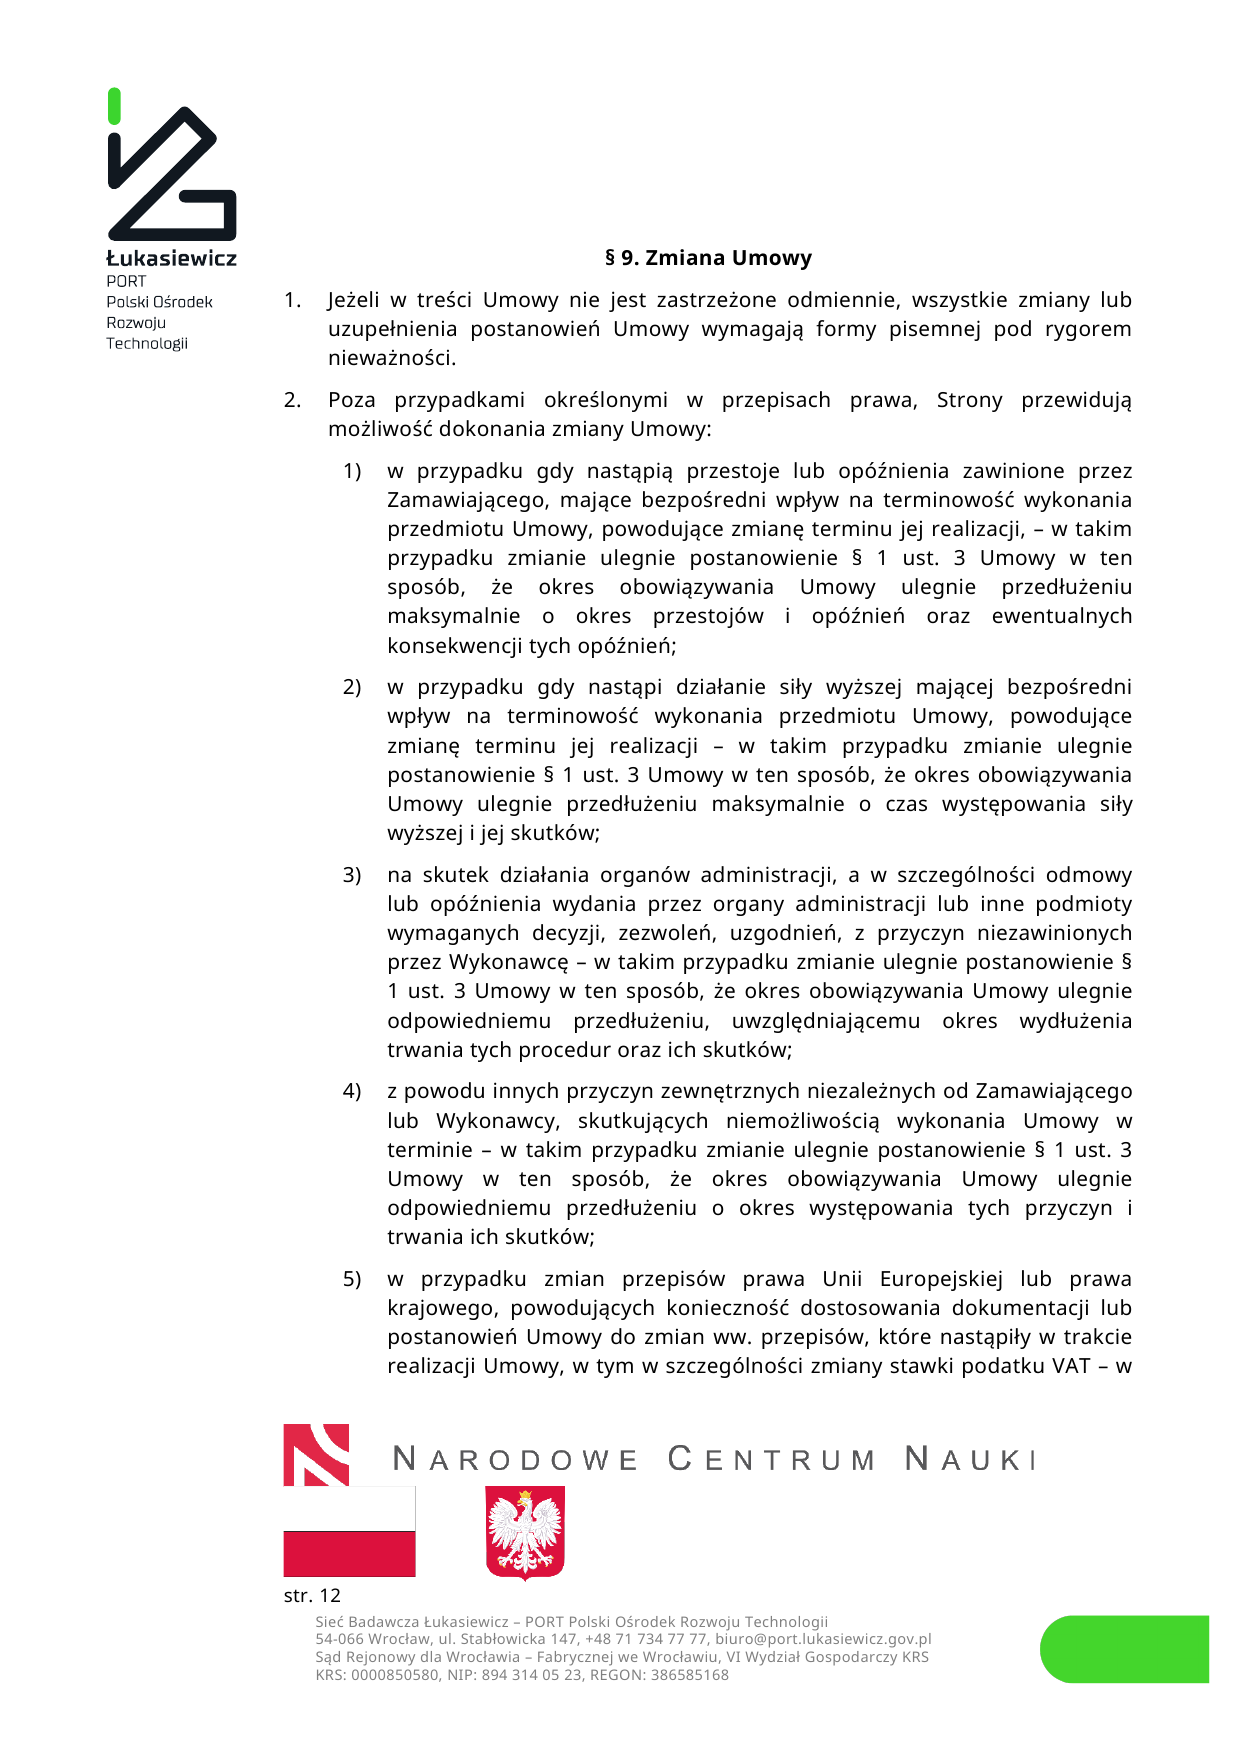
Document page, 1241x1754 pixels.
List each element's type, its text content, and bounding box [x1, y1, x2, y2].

text 2. Poza przypadkami określonymi w przepisach prawa, Strony przewidują możliwość dokonania zmiany Umowy: [283, 384, 1134, 442]
text 3) na skutek działania organów administracji, a w szczególności odmowy lub opóźnienia wydania przez organy administracji lub inne podmioty wymaganych decyzji, zezwoleń, uzgodnień, z przyczyn niezawinionych przez Wykonawcę – w takim przypadku zmianie ulegnie postanowienie § 1 ust. 3 Umowy w ten sposób, że okres obowiązywania Umowy ulegnie odpowiedniemu przedłużeniu, uwzględniającemu okres wydłużenia trwania tych procedur oraz ich skutków; [343, 859, 1134, 1063]
text § 9. Zmiana Umowy [283, 242, 1134, 271]
text 4) z powodu innych przyczyn zewnętrznych niezależnych od Zamawiającego lub Wykonawcy, skutkujących niemożliwością wykonania Umowy w terminie – w takim przypadku zmianie ulegnie postanowienie § 1 ust. 3 Umowy w ten sposób, że okres obowiązywania Umowy ulegnie odpowiedniemu przedłużeniu o okres występowania tych przyczyn i trwania ich skutków; [343, 1076, 1134, 1251]
text 1) w przypadku gdy nastąpią przestoje lub opóźnienia zawinione przez Zamawiającego, mające bezpośredni wpływ na terminowość wykonania przedmiotu Umowy, powodujące zmianę terminu jej realizacji, – w takim przypadku zmianie ulegnie postanowienie § 1 ust. 3 Umowy w ten sposób, że okres obowiązywania Umowy ulegnie przedłużeniu maksymalnie o okres przestojów i opóźnień oraz ewentualnych konsekwencji tych opóźnień; [343, 455, 1134, 659]
picture [283, 1424, 1034, 1582]
text 1. Jeżeli w treści Umowy nie jest zastrzeżone odmiennie, wszystkie zmiany lub uzupełnienia postanowień Umowy wymagają formy pisemnej pod rygorem nieważności. [283, 284, 1134, 371]
picture [1036, 1611, 1239, 1752]
text 2) w przypadku gdy nastąpi działanie siły wyższej mającej bezpośredni wpływ na terminowość wykonania przedmiotu Umowy, powodujące zmianę terminu jej realizacji – w takim przypadku zmianie ulegnie postanowienie § 1 ust. 3 Umowy w ten sposób, że okres obowiązywania Umowy ulegnie przedłużeniu maksymalnie o czas występowania siły wyższej i jej skutków; [343, 671, 1134, 846]
